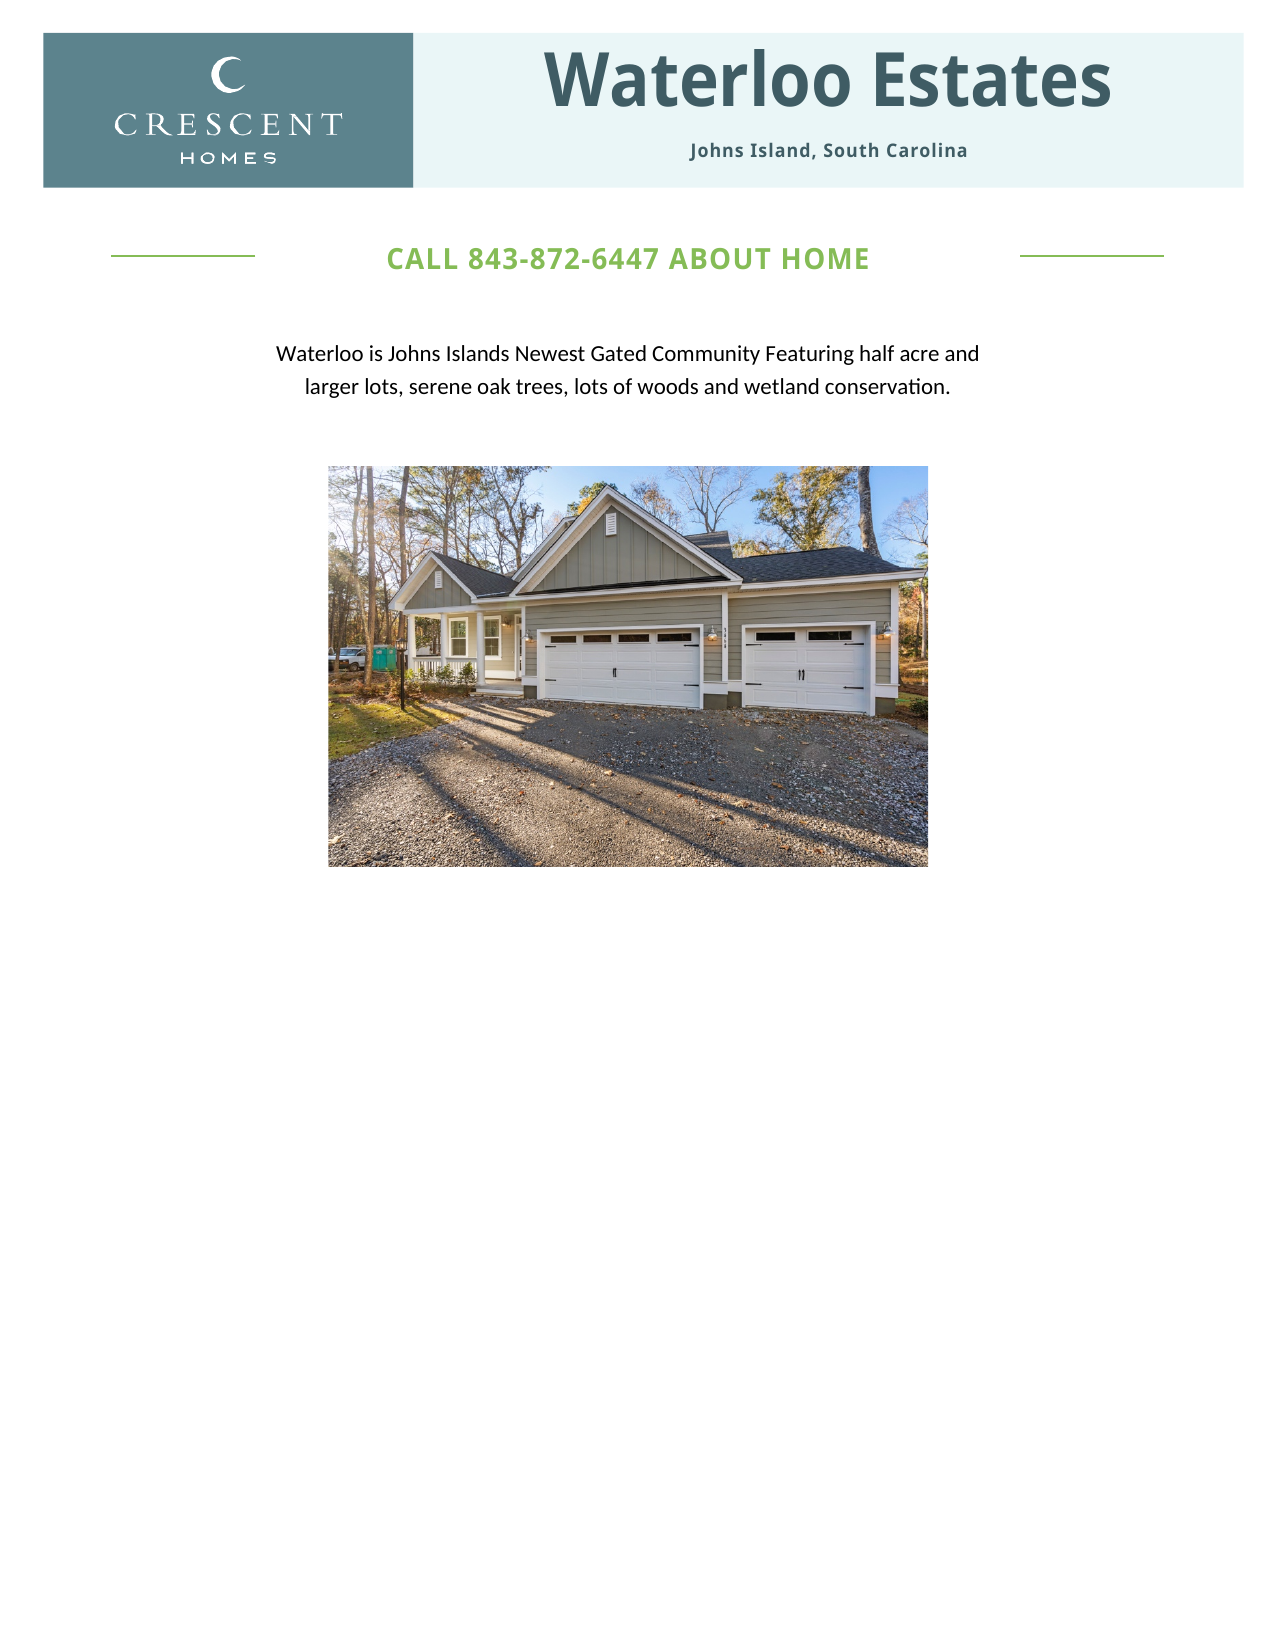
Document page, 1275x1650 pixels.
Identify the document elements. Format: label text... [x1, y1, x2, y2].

text Waterloo is Johns Islands Newest Gated Community Featuring half acre and larger lots, serene oak trees, lots of woods and wetland conservation. [273, 339, 983, 400]
picture [328, 466, 929, 867]
text CALL 843-872-6447 ABOUT HOME [150, 238, 1106, 278]
